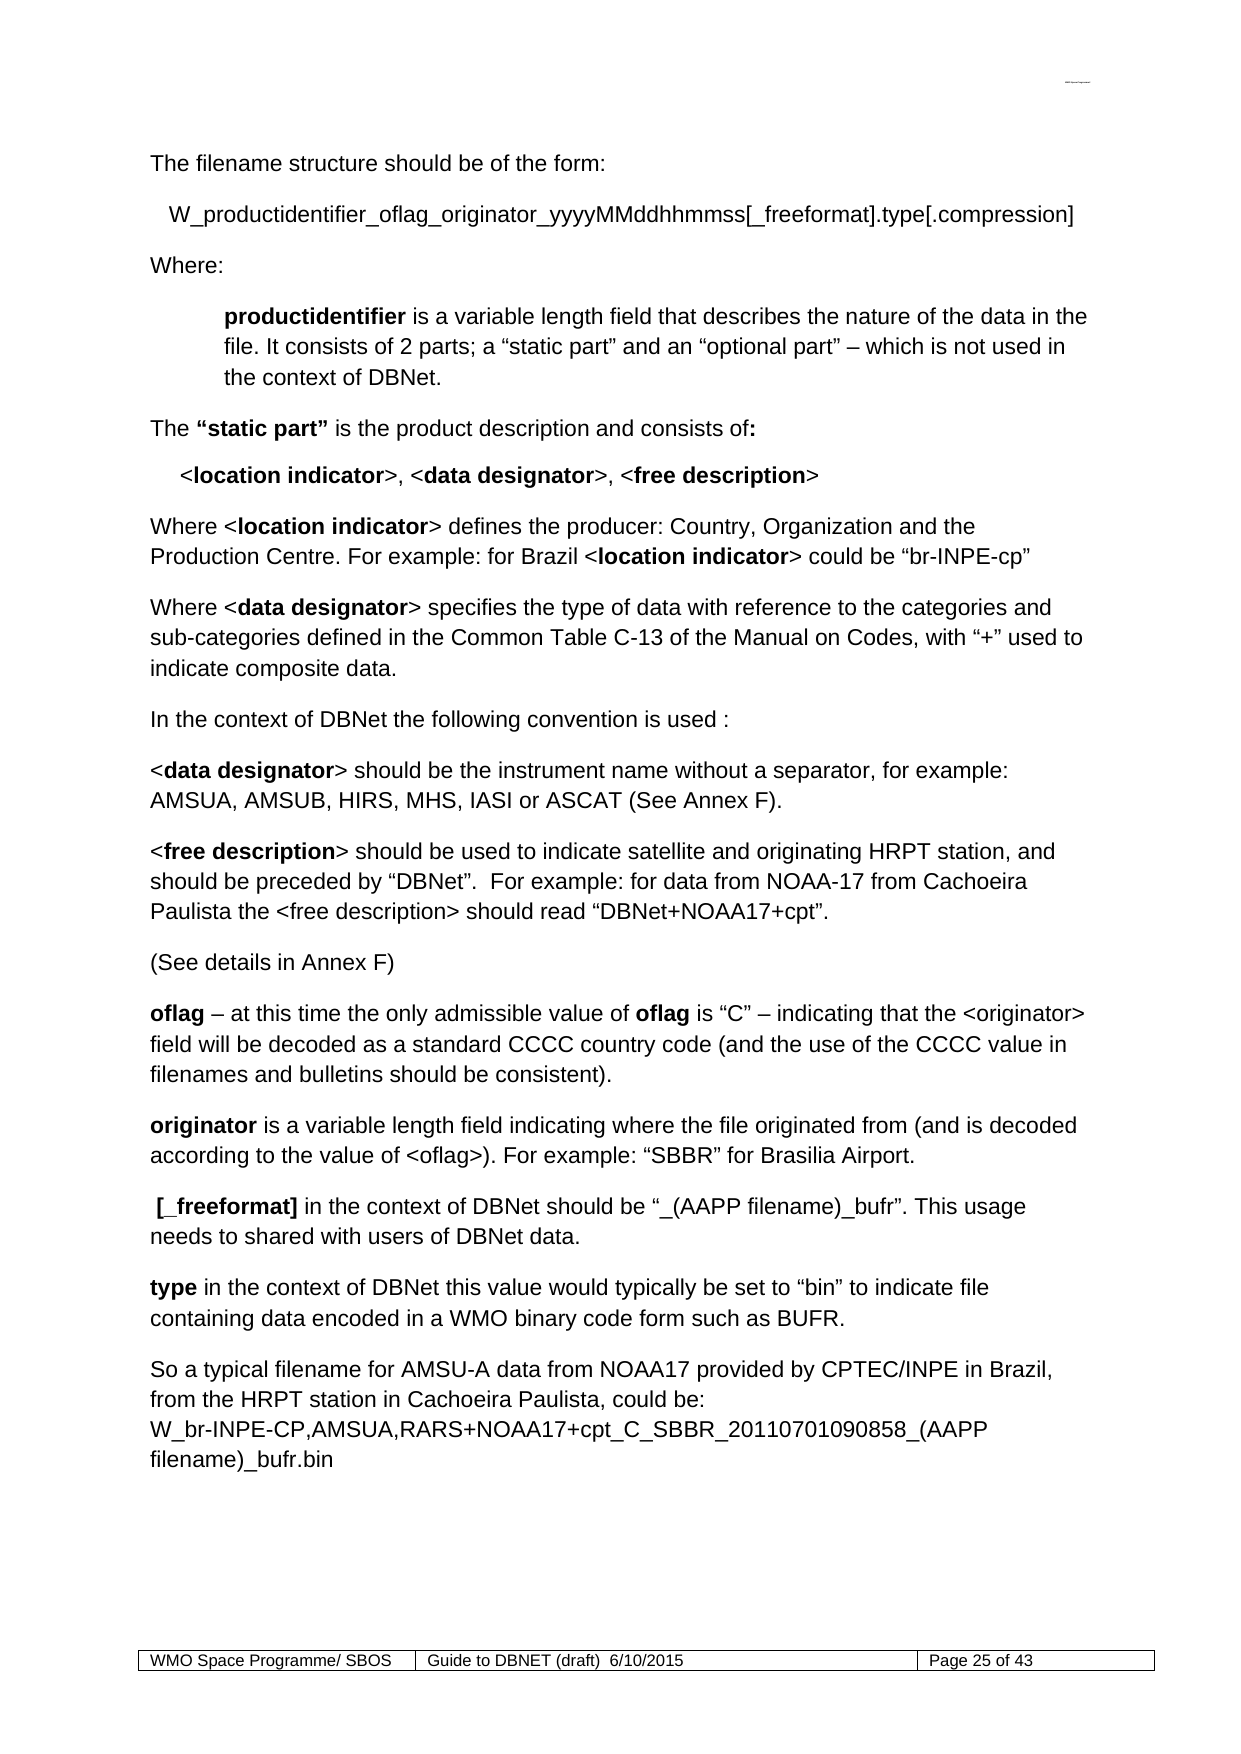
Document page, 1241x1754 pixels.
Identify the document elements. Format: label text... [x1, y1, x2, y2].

text Where: [150, 252, 1090, 278]
text In the context of DBNet the following convention is used : [150, 706, 1090, 732]
text W_productidentifier_oflag_originator_yyyyMMddhhmmss[_freeformat].type[.compression] [150, 201, 1090, 227]
text The filename structure should be of the form: [150, 150, 1090, 176]
text <location indicator>, <data designator>, <free description> [179, 462, 1090, 488]
text Where <location indicator> defines the producer: Country, Organization and the Production Centre. For example: for Brazil <location indicator> could be “br-INPE-cp” [150, 513, 1090, 569]
text (See details in Annex F) [150, 949, 1090, 976]
text <free description> should be used to indicate satellite and originating HRPT station, and should be preceded by “DBNet”. For example: for data from NOAA-17 from Cachoeira Paulista the <free description> should read “DBNet+NOAA17+cpt”. [150, 838, 1090, 924]
text [_freeformat] in the context of DBNet should be “_(AAPP filename)_bufr”. This usage needs to shared with users of DBNet data. [150, 1193, 1090, 1249]
text The “static part” is the product description and consists of: [150, 414, 1090, 441]
text type in the context of DBNet this value would typically be set to “bin” to indicate file containing data encoded in a WMO binary code form such as BUFR. [150, 1274, 1090, 1331]
text So a typical filename for AMSU-A data from NOAA17 provided by CPTEC/INPE in Brazil, from the HRPT station in Cachoeira Paulista, could be: W_br-INPE-CP,AMSUA,RARS+NOAA17+cpt_C_SBBR_20110701090858_(AAPP filename)_bufr.bin [150, 1356, 1090, 1472]
text originator is a variable length field indicating where the file originated from (and is decoded according to the value of <oflag>). For example: “SBBR” for Brasilia Airport. [150, 1112, 1090, 1168]
text oflag – at this time the only admissible value of oflag is “C” – indicating that the <originator> field will be decoded as a standard CCCC country code (and the use of the CCCC value in filenames and bulletins should be consistent). [150, 1000, 1090, 1087]
text productidentifier is a variable length field that describes the nature of the data in the file. It consists of 2 parts; a “static part” and an “optional part” – which is not used in the context of DBNet. [224, 303, 1090, 390]
text <data designator> should be the instrument name without a separator, for example: AMSUA, AMSUB, HIRS, MHS, IASI or ASCAT (See Annex F). [150, 757, 1090, 813]
text Where <data designator> specifies the type of data with reference to the categories and sub-categories defined in the Common Table C-13 of the Manual on Codes, with “+” used to indicate composite data. [150, 594, 1090, 681]
